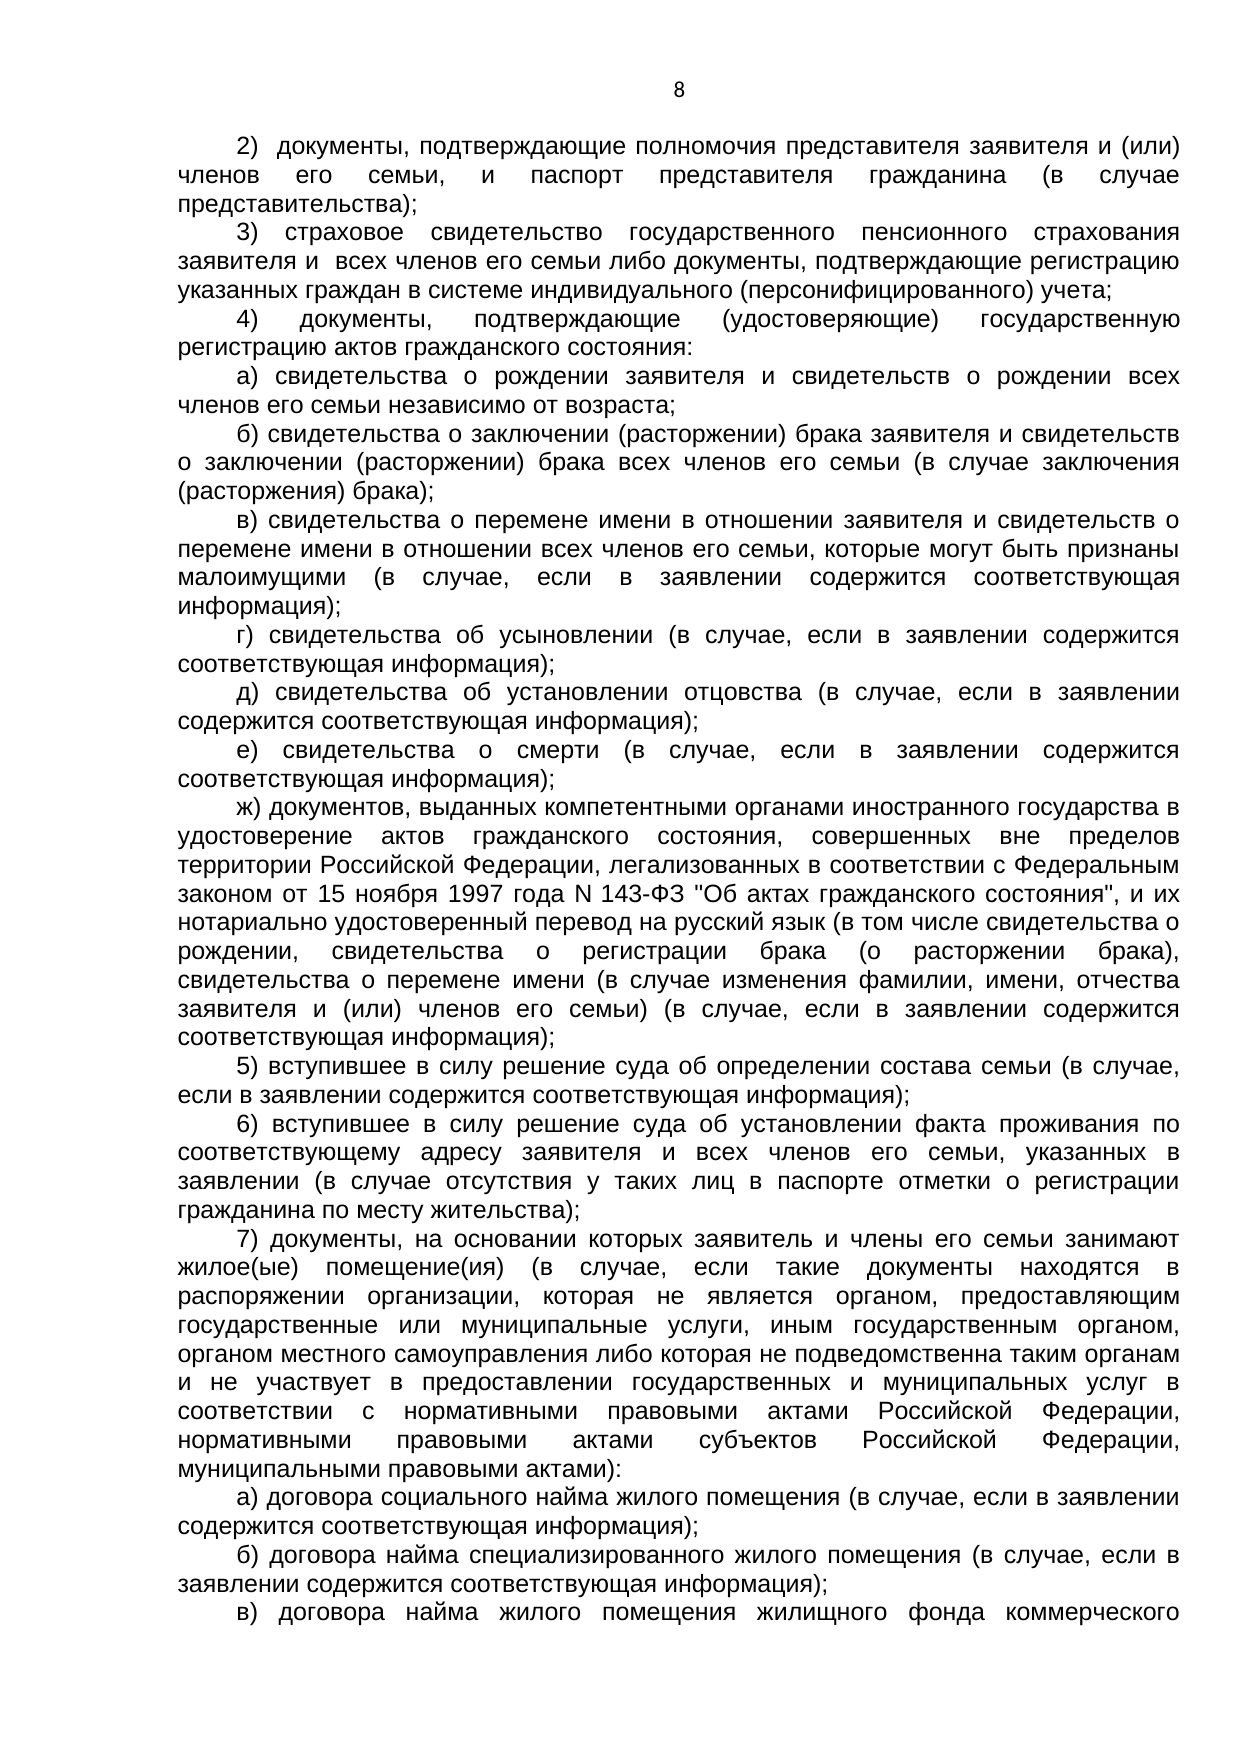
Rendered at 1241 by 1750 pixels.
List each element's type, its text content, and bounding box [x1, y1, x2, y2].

text 7) документы, на основании которых заявитель и члены его семьи занимают жилое(ые) помещение(ия) (в случае, если такие документы находятся в распоряжении организации, которая не является органом, предоставляющим государственные или муниципальные услуги, иным государственным органом, органом местного самоуправления либо которая не подведомственна таким органам и не участвует в предоставлении государственных и муниципальных услуг в соответствии с нормативными правовыми актами Российской Федерации, нормативными правовыми актами субъектов Российской Федерации, муниципальными правовыми актами): [177, 1223, 1181, 1482]
text 4) документы, подтверждающие (удостоверяющие) государственную регистрацию актов гражданского состояния: [177, 303, 1181, 361]
text б) свидетельства о заключении (расторжении) брака заявителя и свидетельств о заключении (расторжении) брака всех членов его семьи (в случае заключения (расторжения) брака); [177, 418, 1181, 505]
text 6) вступившее в силу решение суда об установлении факта проживания по соответствующему адресу заявителя и всех членов его семьи, указанных в заявлении (в случае отсутствия у таких лиц в паспорте отметки о регистрации гражданина по месту жительства); [177, 1108, 1181, 1223]
text ж) документов, выданных компетентными органами иностранного государства в удостоверение актов гражданского состояния, совершенных вне пределов территории Российской Федерации, легализованных в соответствии с Федеральным законом от 15 ноября 1997 года N 143-ФЗ "Об актах гражданского состояния", и их нотариально удостоверенный перевод на русский язык (в том числе свидетельства о рождении, свидетельства о регистрации брака (о расторжении брака), свидетельства о перемене имени (в случае изменения фамилии, имени, отчества заявителя и (или) членов его семьи) (в случае, если в заявлении содержится соответствующая информация); [177, 792, 1181, 1051]
text б) договора найма специализированного жилого помещения (в случае, если в заявлении содержится соответствующая информация); [177, 1540, 1181, 1597]
text д) свидетельства об установлении отцовства (в случае, если в заявлении содержится соответствующая информация); [177, 677, 1181, 735]
text 5) вступившее в силу решение суда об определении состава семьи (в случае, если в заявлении содержится соответствующая информация); [177, 1051, 1181, 1108]
text а) свидетельства о рождении заявителя и свидетельств о рождении всех членов его семьи независимо от возраста; [177, 361, 1181, 418]
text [177, 1597, 1181, 1626]
text е) свидетельства о смерти (в случае, если в заявлении содержится соответствующая информация); [177, 735, 1181, 792]
text г) свидетельства об усыновлении (в случае, если в заявлении содержится соответствующая информация); [177, 620, 1181, 677]
text 2) документы, подтверждающие полномочия представителя заявителя и (или) членов его семьи, и паспорт представителя гражданина (в случае представительства); [177, 131, 1181, 217]
text а) договора социального найма жилого помещения (в случае, если в заявлении содержится соответствующая информация); [177, 1482, 1181, 1540]
text 3) страховое свидетельство государственного пенсионного страхования заявителя и всех членов его семьи либо документы, подтверждающие регистрацию указанных граждан в системе индивидуального (персонифицированного) учета; [177, 217, 1181, 303]
text в) свидетельства о перемене имени в отношении заявителя и свидетельств о перемене имени в отношении всех членов его семьи, которые могут быть признаны малоимущими (в случае, если в заявлении содержится соответствующая информация); [177, 505, 1181, 620]
